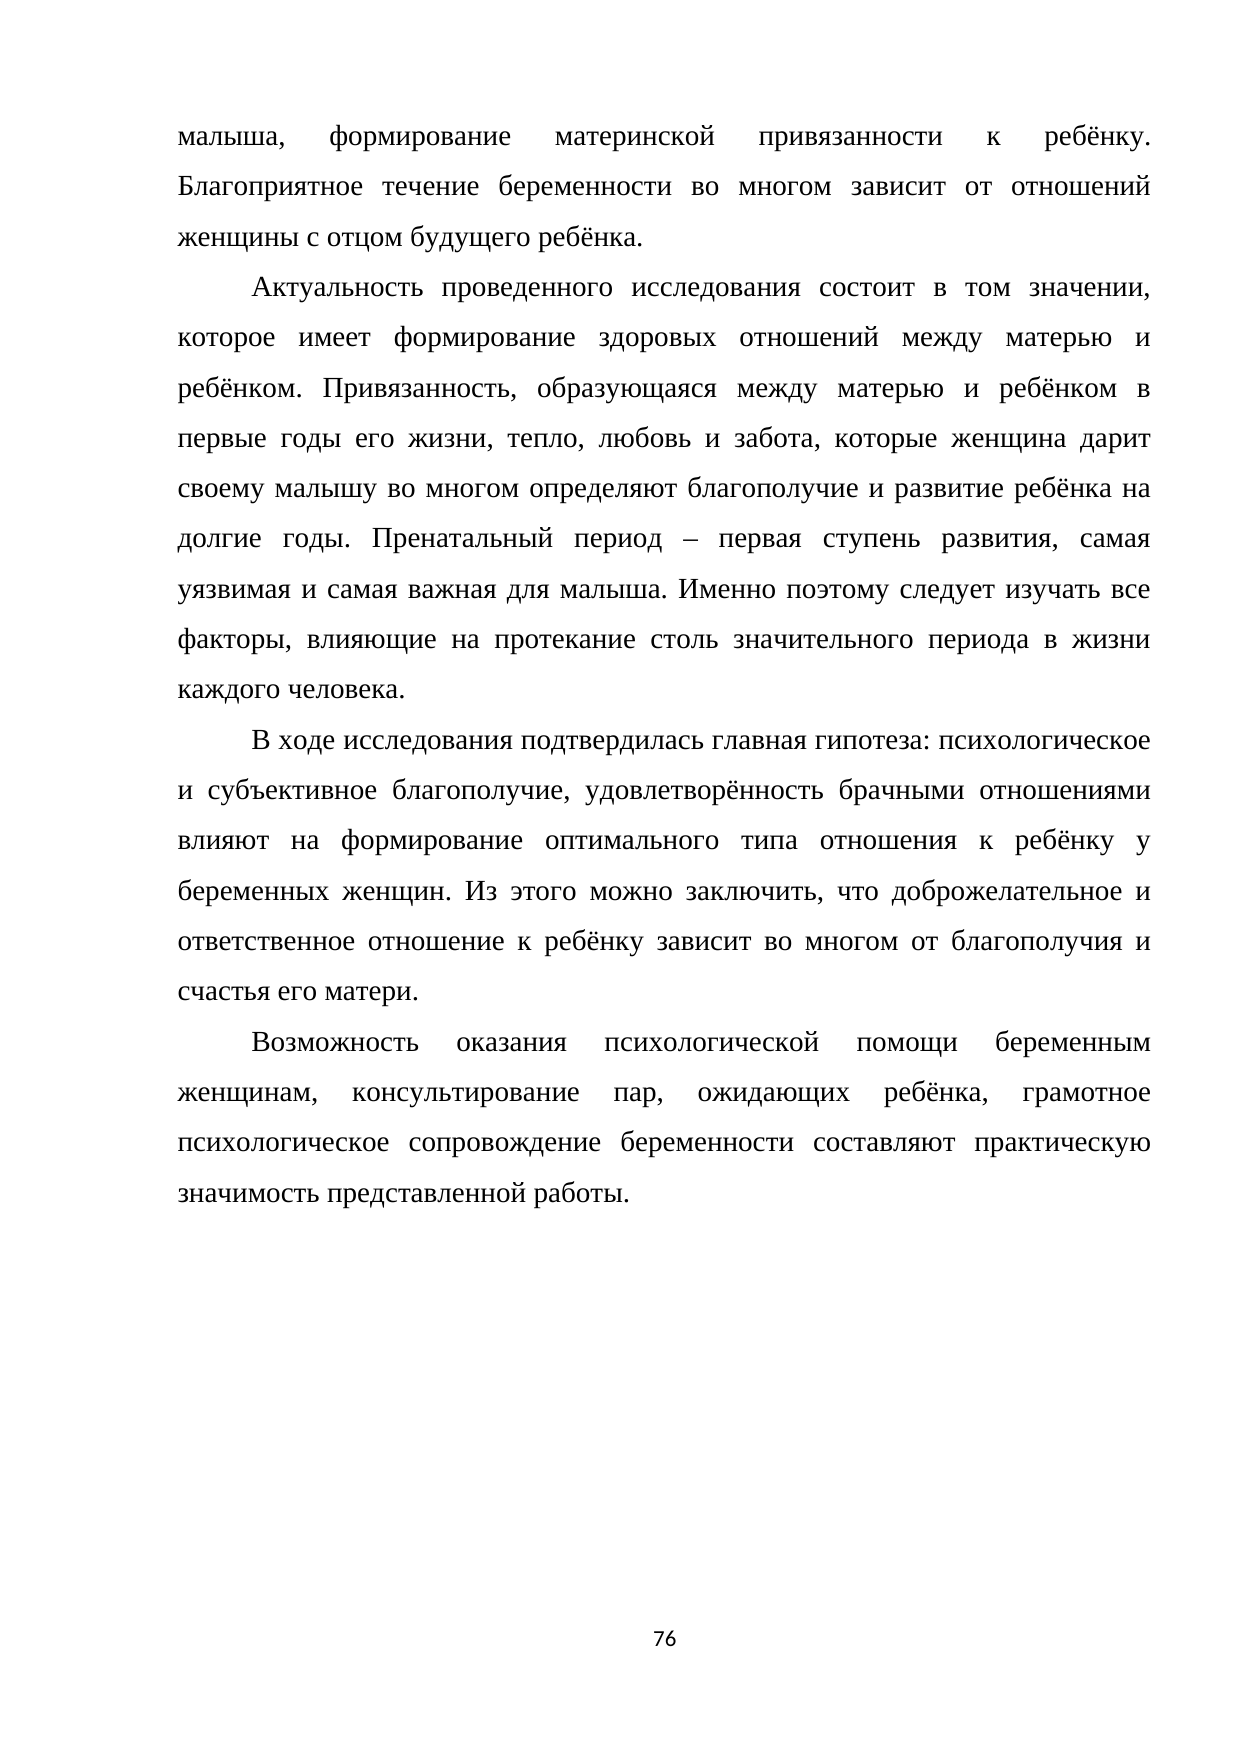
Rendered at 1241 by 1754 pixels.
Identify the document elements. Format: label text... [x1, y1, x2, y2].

text Возможность оказания психологической помощи беременным женщинам, консультирование пар, ожидающих ребёнка, грамотное психологическое сопровождение беременности составляют практическую значимость представленной работы. [177, 1024, 1152, 1208]
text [177, 118, 1152, 252]
text В ходе исследования подтвердилась главная гипотеза: психологическое и субъективное благополучие, удовлетворённость брачными отношениями влияют на формирование оптимального типа отношения к ребёнку у беременных женщин. Из этого можно заключить, что доброжелательное и ответственное отношение к ребёнку зависит во многом от благополучия и счастья его матери. [177, 722, 1152, 1007]
text Актуальность проведенного исследования состоит в том значении, которое имеет формирование здоровых отношений между матерью и ребёнком. Привязанность, образующаяся между матерью и ребёнком в первые годы его жизни, тепло, любовь и забота, которые женщина дарит своему малышу во многом определяют благополучие и развитие ребёнка на долгие годы. Пренатальный период – первая ступень развития, самая уязвимая и самая важная для малыша. Именно поэтому следует изучать все факторы, влияющие на протекание столь значительного периода в жизни каждого человека. [177, 269, 1152, 705]
